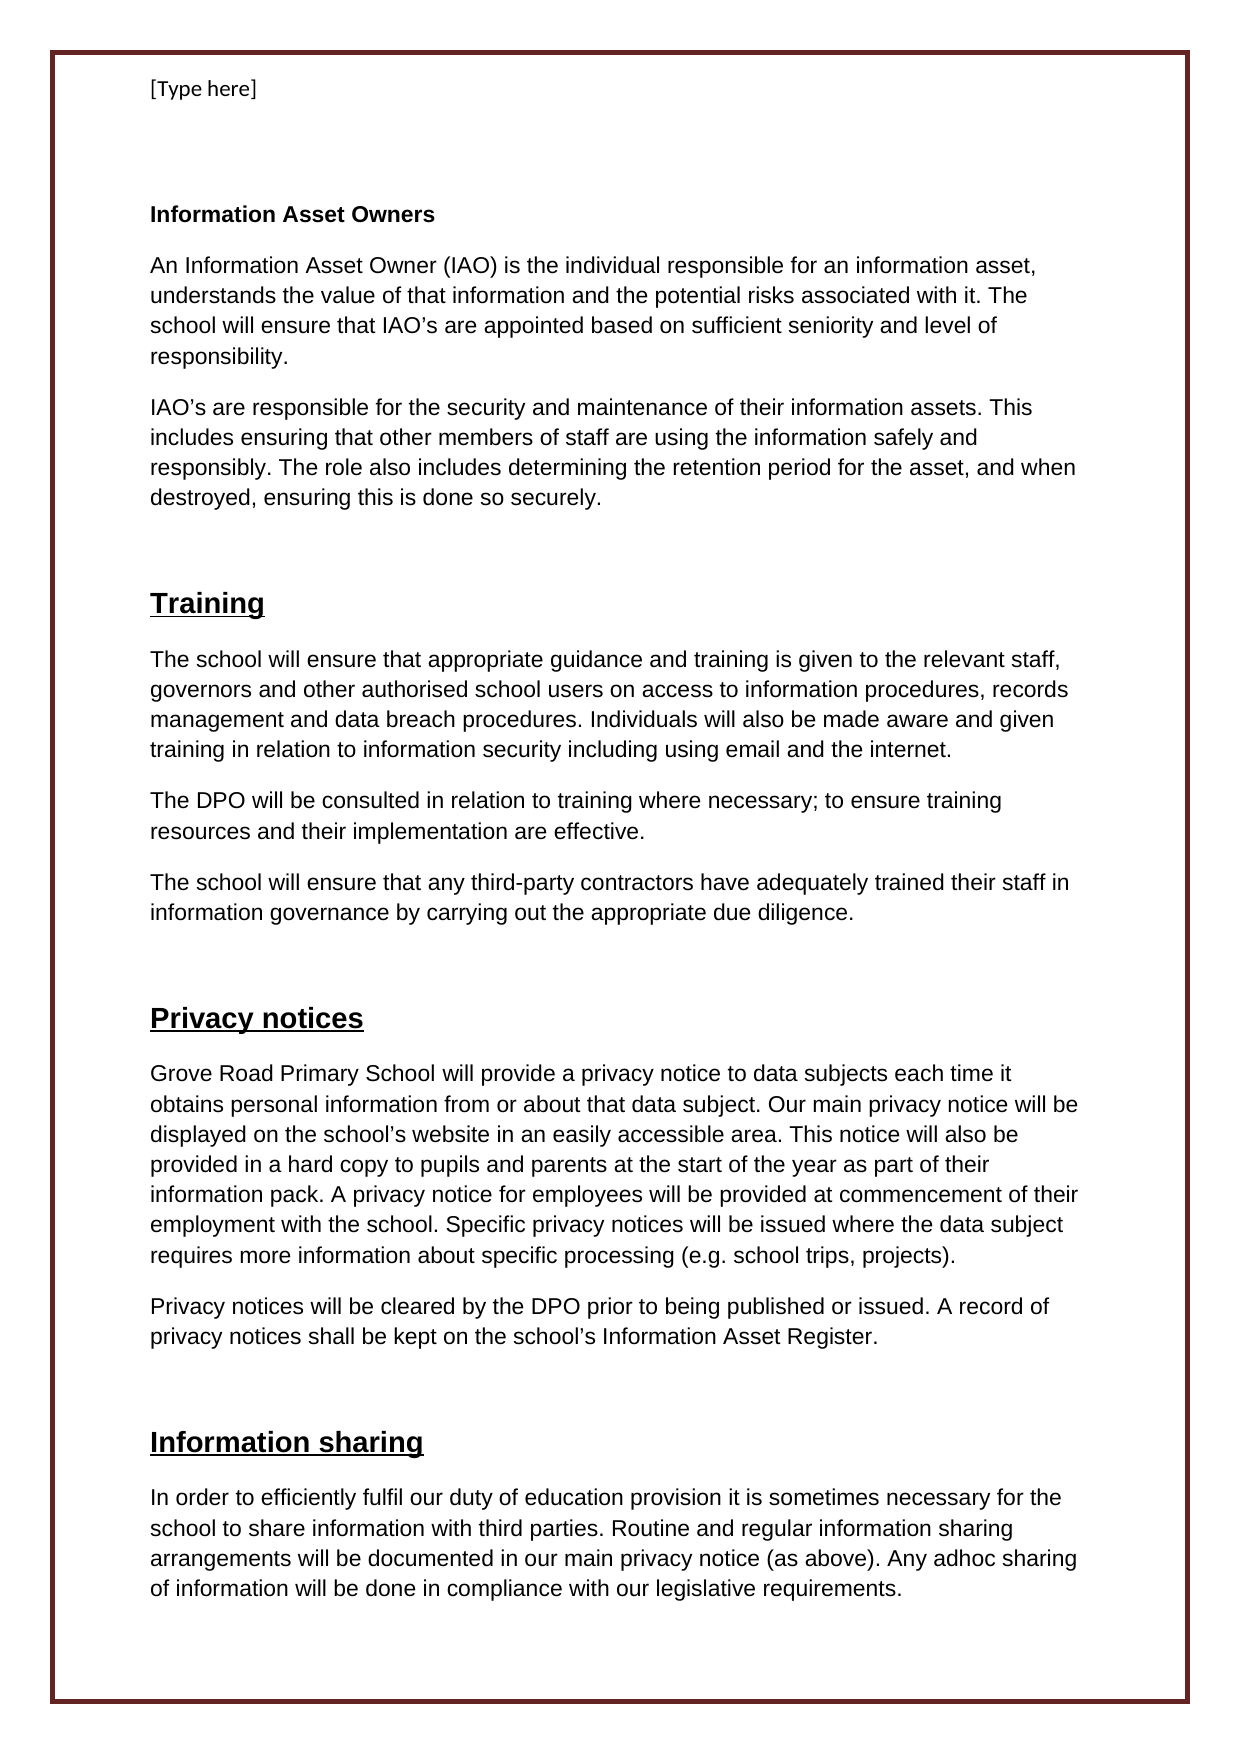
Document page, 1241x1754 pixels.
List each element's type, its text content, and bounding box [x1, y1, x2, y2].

text The school will ensure that any third-party contractors have adequately trained their staff in information governance by carrying out the appropriate due diligence. [150, 869, 1090, 925]
text Information Asset Owners [150, 201, 1090, 227]
text IAO’s are responsible for the security and maintenance of their information assets. This includes ensuring that other members of staff are using the information safely and responsibly. The role also includes determining the retention period for the asset, and when destroyed, ensuring this is done so securely. [150, 394, 1090, 511]
text In order to efficiently fulfil our duty of education provision it is sometimes necessary for the school to share information with third parties. Routine and regular information sharing arrangements will be documented in our main privacy notice (as above). Any adhoc sharing of information will be done in compliance with our legislative requirements. [150, 1484, 1090, 1601]
list Grove Road Primary School will provide a privacy notice to data subjects each time it obtains personal information from or about that data subject. Our main privacy notice will be displayed on the school’s website in an easily accessible area. This notice will also be provided in a hard copy to pupils and parents at the start of the year as part of their information pack. A privacy notice for employees will be provided at commencement of their employment with the school. Specific privacy notices will be issued where the data subject requires more information about specific processing (e.g. school trips, projects). [150, 1060, 1090, 1268]
text The school will ensure that appropriate guidance and training is given to the relevant staff, governors and other authorised school users on access to information procedures, records management and data breach procedures. Individuals will also be made aware and given training in relation to information security including using email and the internet. [150, 646, 1090, 763]
text Information sharing [150, 1425, 1090, 1458]
text An Information Asset Owner (IAO) is the individual responsible for an information asset, understands the value of that information and the potential risks associated with it. The school will ensure that IAO’s are appointed based on sufficient seniority and level of responsibility. [150, 252, 1090, 369]
text Training [150, 586, 1090, 620]
text Privacy notices [150, 1001, 1090, 1034]
text Privacy notices will be cleared by the DPO prior to being published or issued. A record of privacy notices shall be kept on the school’s Information Asset Register. [150, 1293, 1090, 1349]
text The DPO will be consulted in relation to training where necessary; to ensure training resources and their implementation are effective. [150, 787, 1090, 844]
